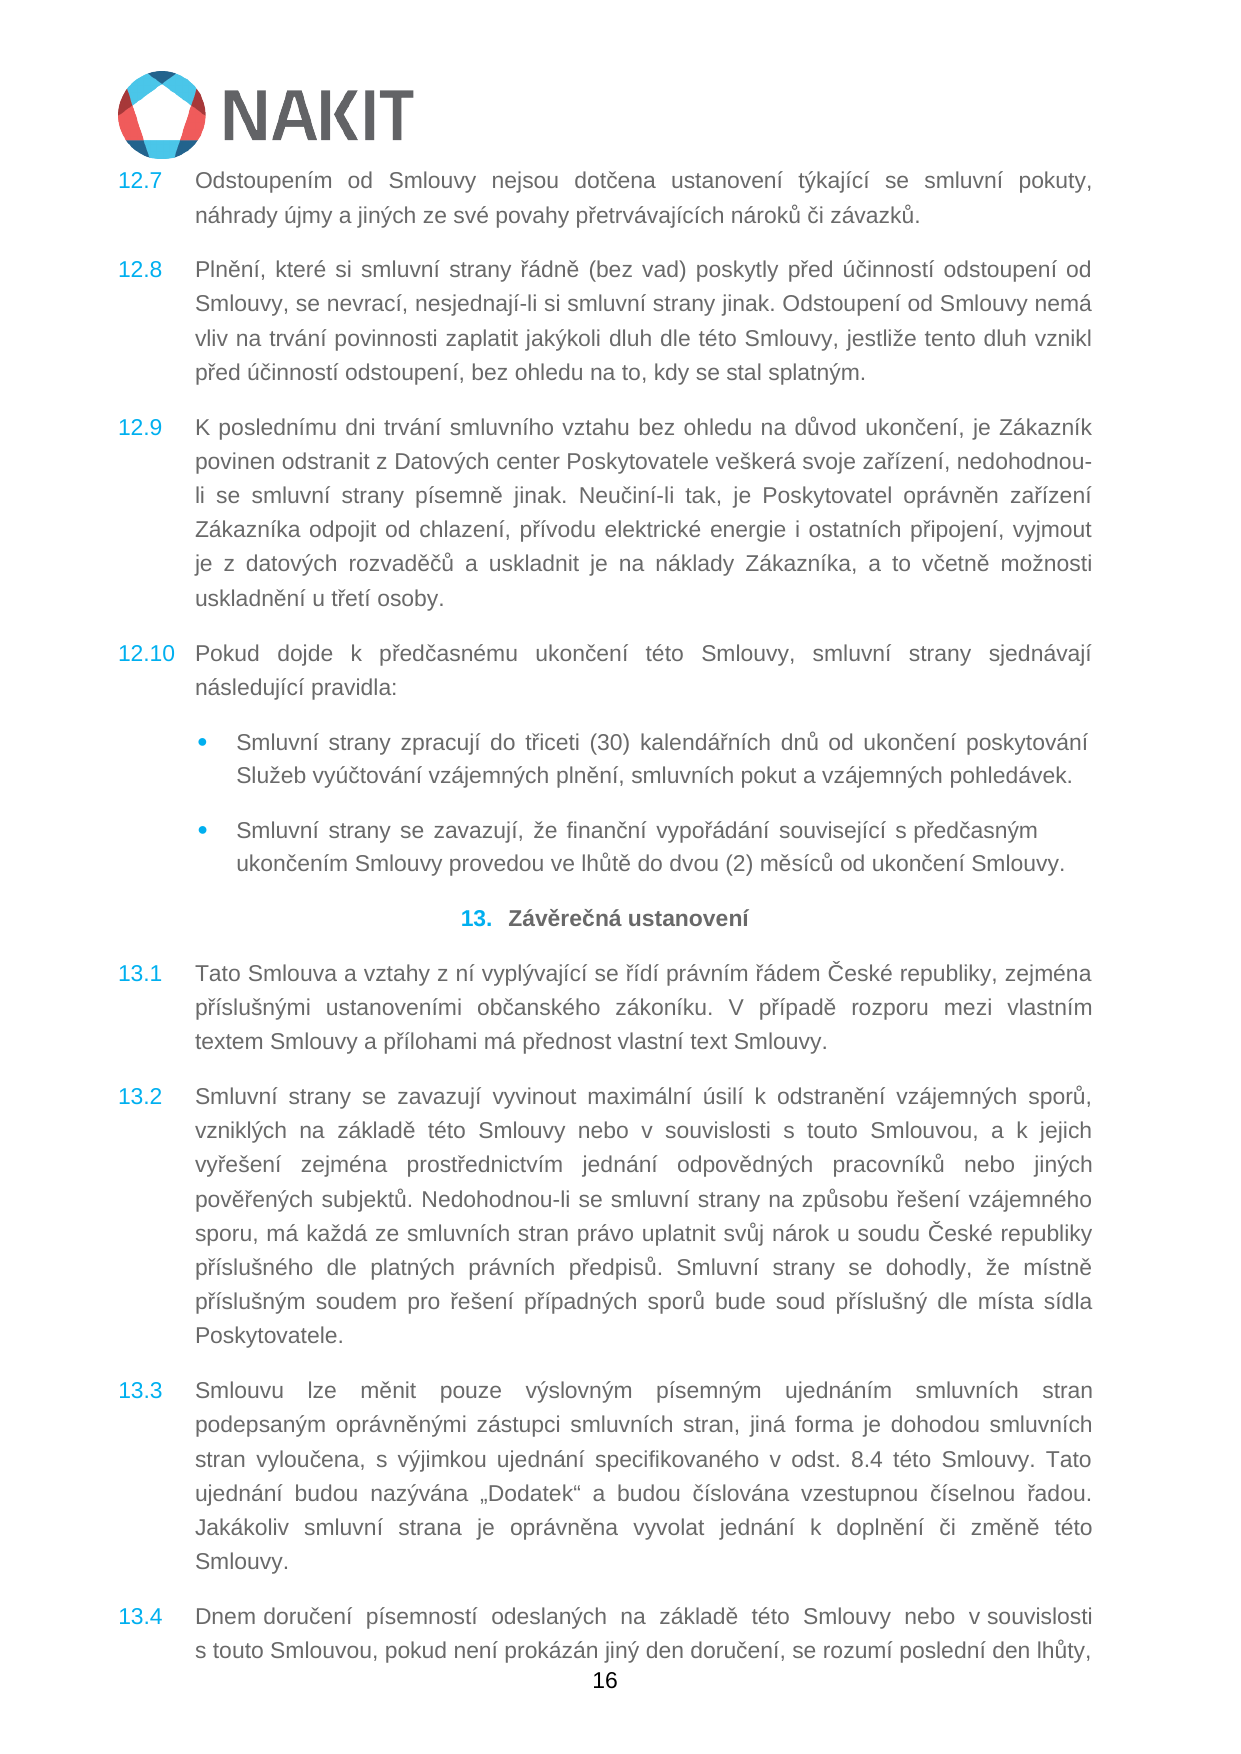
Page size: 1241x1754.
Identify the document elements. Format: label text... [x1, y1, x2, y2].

list Smluvní strany zpracují do třiceti (30) kalendářních dnů od ukončení poskytování Služeb vyúčtování vzájemných plnění, smluvních pokut a vzájemných pohledávek. [198, 728, 1092, 788]
list Odstoupením od Smlouvy nejsou dotčena ustanovení týkající se smluvní pokuty, náhrady újmy a jiných ze své povahy přetrvávajících nároků či závazků. [118, 167, 1092, 228]
list Plnění, které si smluvní strany řádně (bez vad) poskytly před účinností odstoupení od Smlouvy, se nevrací, nesjednají-li si smluvní strany jinak. Odstoupení od Smlouvy nemá vliv na trvání povinnosti zaplatit jakýkoli dluh dle této Smlouvy, jestliže tento dluh vznikl před účinností odstoupení, bez ohledu na to, kdy se stal splatným. [118, 256, 1093, 385]
list Dnem doručení písemností odeslaných na základě této Smlouvy nebo v souvislosti s touto Smlouvou, pokud není prokázán jiný den doručení, se rozumí poslední den lhůty, [118, 1603, 1093, 1663]
list Smluvní strany se zavazují, že finanční vypořádání související s předčasným ukončením Smlouvy provedou ve lhůtě do dvou (2) měsíců od ukončení Smlouvy. [198, 817, 1092, 876]
subtitle Závěrečná ustanovení [461, 904, 1153, 931]
list Pokud dojde k předčasnému ukončení této Smlouvy, smluvní strany sjednávají následující pravidla: [118, 639, 1092, 700]
list Smluvní strany se zavazují vyvinout maximální úsilí k odstranění vzájemných sporů, vzniklých na základě této Smlouvy nebo v souvislosti s touto Smlouvou, a k jejich vyřešení zejména prostřednictvím jednání odpovědných pracovníků nebo jiných pověřených subjektů. Nedohodnou-li se smluvní strany na způsobu řešení vzájemného sporu, má každá ze smluvních stran právo uplatnit svůj nárok u soudu České republiky příslušného dle platných právních předpisů. Smluvní strany se dohodly, že místně příslušným soudem pro řešení případných sporů bude soud příslušný dle místa sídla Poskytovatele. [118, 1083, 1093, 1349]
list K poslednímu dni trvání smluvního vztahu bez ohledu na důvod ukončení, je Zákazník povinen odstranit z Datových center Poskytovatele veškerá svoje zařízení, nedohodnou- li se smluvní strany písemně jinak. Neučiní-li tak, je Poskytovatel oprávněn zařízení Zákazníka odpojit od chlazení, přívodu elektrické energie i ostatních připojení, vyjmout je z datových rozvaděčů a uskladnit je na náklady Zákazníka, a to včetně možnosti uskladnění u třetí osoby. [118, 414, 1092, 611]
picture [118, 71, 414, 159]
list Tato Smlouva a vztahy z ní vyplývající se řídí právním řádem České republiky, zejména příslušnými ustanoveními občanského zákoníku. V případě rozporu mezi vlastním textem Smlouvy a přílohami má přednost vlastní text Smlouvy. [118, 960, 1093, 1054]
list Smlouvu lze měnit pouze výslovným písemným ujednáním smluvních stran podepsaným oprávněnými zástupci smluvních stran, jiná forma je dohodou smluvních stran vyloučena, s výjimkou ujednání specifikovaného v odst. 8.4 této Smlouvy. Tato ujednání budou nazývána „Dodatek“ a budou číslována vzestupnou číselnou řadou. Jakákoliv smluvní strana je oprávněna vyvolat jednání k doplnění či změně této Smlouvy. [118, 1377, 1093, 1574]
